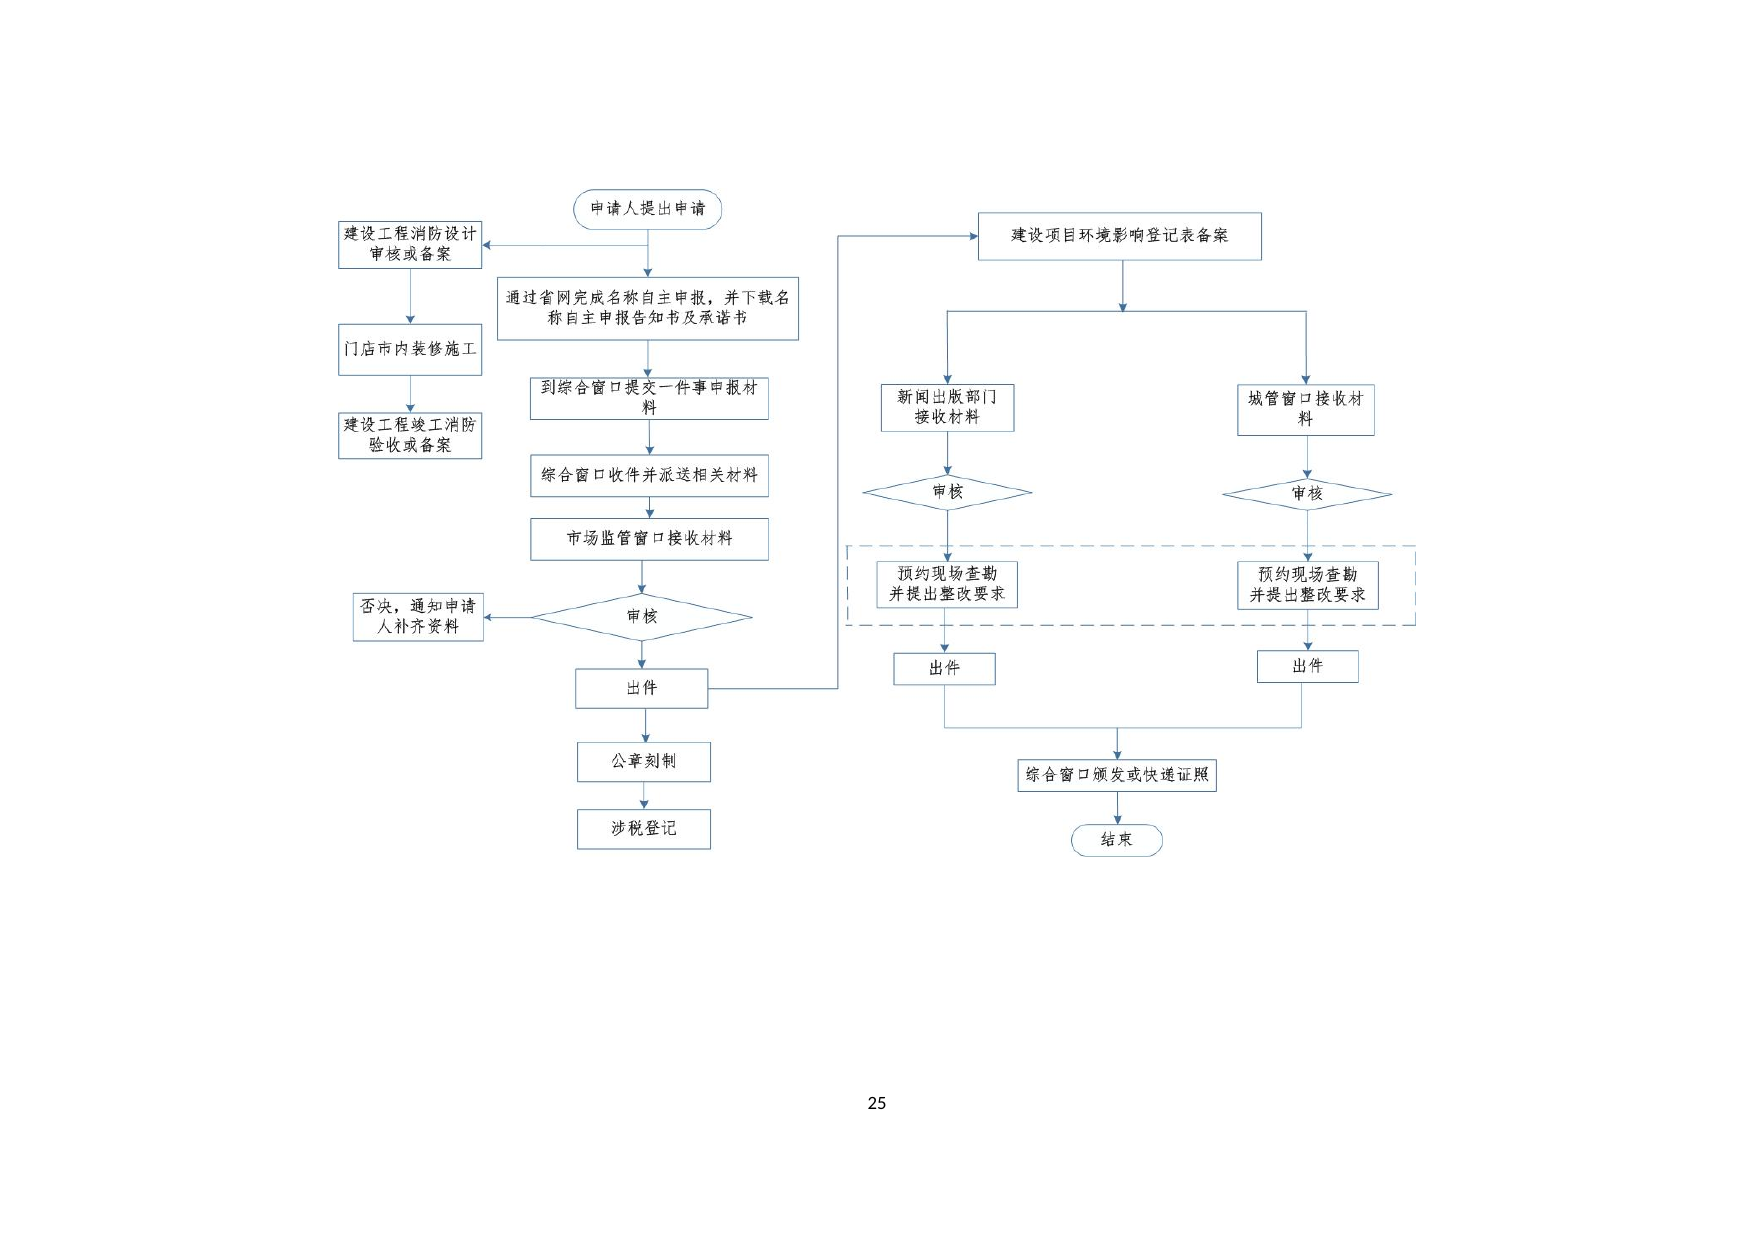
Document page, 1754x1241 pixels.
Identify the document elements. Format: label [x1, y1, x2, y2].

picture [338, 188, 1416, 857]
